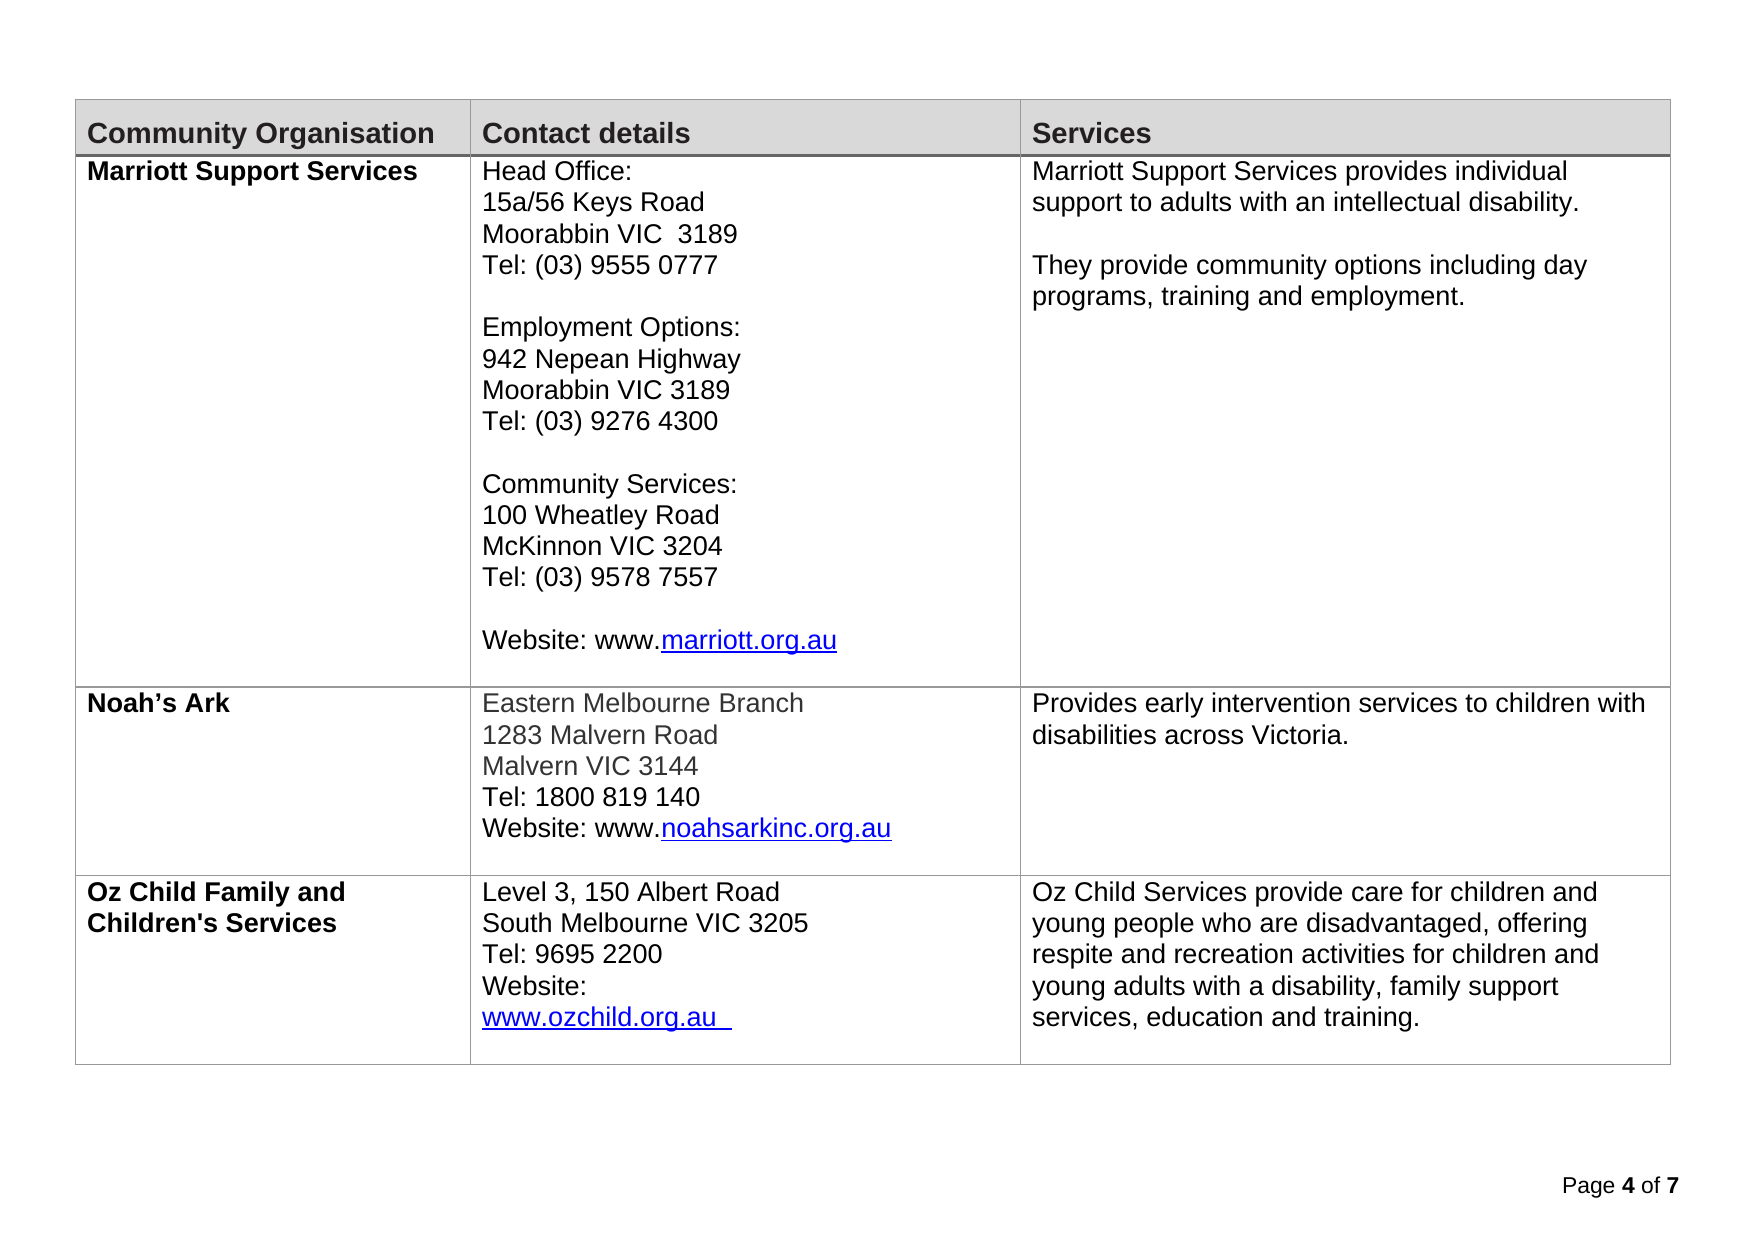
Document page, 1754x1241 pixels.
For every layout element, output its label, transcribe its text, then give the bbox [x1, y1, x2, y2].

table_cell Provides early intervention services to children with disabilities across Victoria. [1021, 688, 1670, 875]
table_header Services [1021, 100, 1670, 154]
table_cell Eastern Melbourne Branch 1283 Malvern Road Malvern VIC 3144 Tel: 1800 819 140 Website: www.noahsarkinc.org.au [471, 688, 1020, 875]
table_cell Level 3, 150 Albert Road South Melbourne VIC 3205 Tel: 9695 2200 Website: www.ozchild.org.au [471, 876, 1020, 1063]
table_cell Oz Child Services provide care for children and young people who are disadvantaged, offering respite and recreation activities for children and young adults with a disability, family support services, education and training. [1021, 876, 1670, 1063]
table_cell Marriott Support Services [76, 157, 470, 686]
table_cell Head Office: 15a/56 Keys Road Moorabbin VIC 3189 Tel: (03) 9555 0777 Employment Options: 942 Nepean Highway Moorabbin VIC 3189 Tel: (03) 9276 4300 Community Services: 100 Wheatley Road McKinnon VIC 3204 Tel: (03) 9578 7557 Website: www.marriott.org.au [471, 157, 1020, 686]
table_cell Noah’s Ark [76, 688, 470, 875]
table_header Community Organisation [76, 100, 470, 154]
table_cell Oz Child Family and Children's Services [76, 876, 470, 1063]
table_header Contact details [471, 100, 1020, 154]
table_cell Marriott Support Services provides individual support to adults with an intellectual disability. They provide community options including day programs, training and employment. [1021, 157, 1670, 686]
